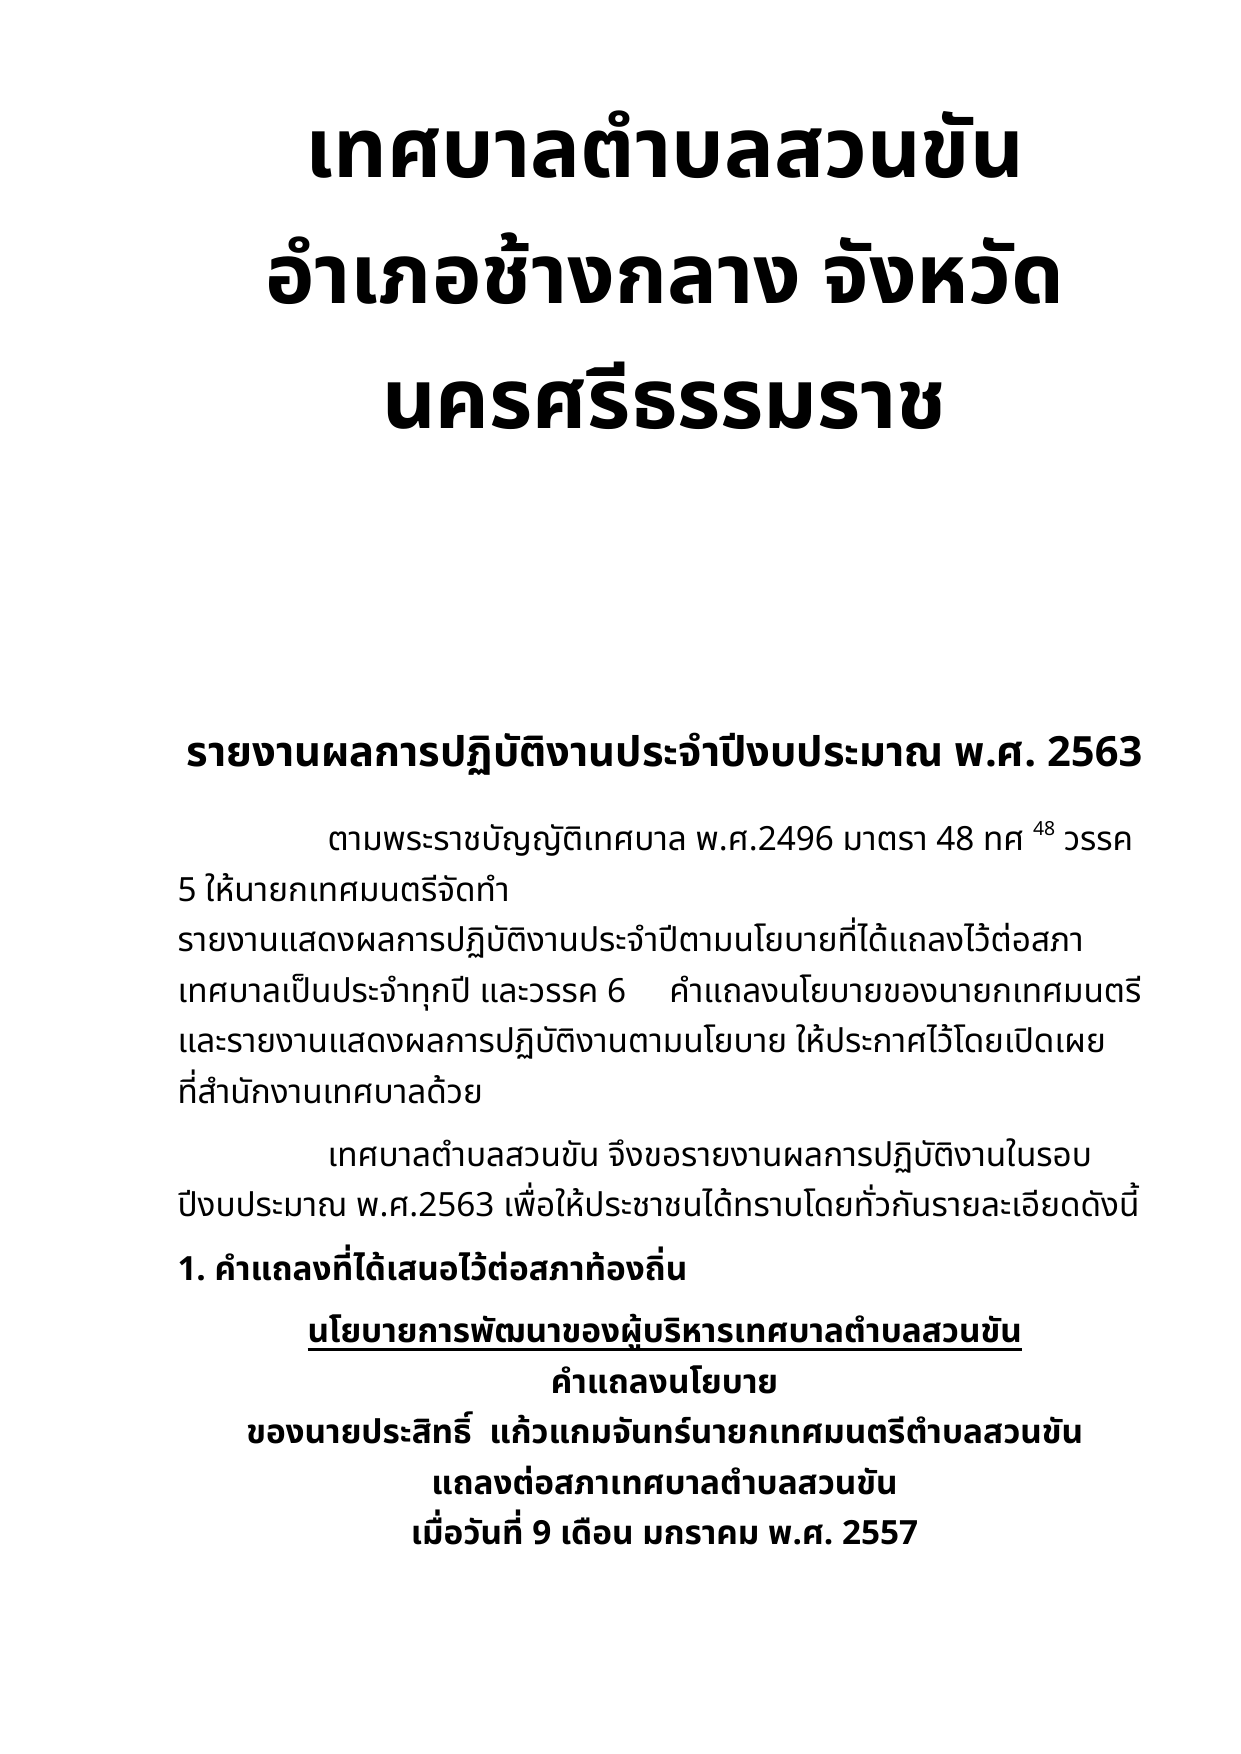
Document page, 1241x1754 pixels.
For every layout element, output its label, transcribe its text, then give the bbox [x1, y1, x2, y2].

text อำเภอช้างกลาง จังหวัดนครศรีธรรมราช [177, 214, 1152, 466]
text ตามพระราชบัญญัติเทศบาล พ.ศ.2496 มาตรา 48 ทศ 48 วรรค 5 ให้นายกเทศมนตรีจัดทำ [177, 815, 1152, 916]
text เมื่อวันที่ 9 เดือน มกราคม พ.ศ. 2557 [177, 1509, 1152, 1560]
text รายงานแสดงผลการปฏิบัติงานประจำปีตามนโยบายที่ได้แถลงไว้ต่อสภาเทศบาลเป็นประจำทุกปี และวรรค 6 คำแถลงนโยบายของนายกเทศมนตรีและรายงานแสดงผลการปฏิบัติงานตามนโยบาย ให้ประกาศไว้โดยเปิดเผย ที่สำนักงานเทศบาลด้วย [177, 916, 1152, 1118]
text รายงานผลการปฏิบัติงานประจำปีงบประมาณ พ.ศ. 2563 [177, 722, 1152, 785]
text คำแถลงนโยบาย [177, 1358, 1152, 1408]
subtitle นโยบายการพัฒนาของผู้บริหารเทศบาลตำบลสวนขัน [177, 1307, 1152, 1358]
text เทศบาลตำบลสวนขัน จึงขอรายงานผลการปฏิบัติงานในรอบปีงบประมาณ พ.ศ.2563 เพื่อให้ประชาชนได้ทราบโดยทั่วกันรายละเอียดดังนี้ [177, 1131, 1152, 1232]
text ของนายประสิทธิ์ แก้วแกมจันทร์นายกเทศมนตรีตำบลสวนขัน [177, 1408, 1152, 1459]
text เทศบาลตำบลสวนขัน [177, 89, 1152, 214]
text 1. คำแถลงที่ได้เสนอไว้ต่อสภาท้องถิ่น [177, 1244, 1152, 1295]
text แถลงต่อสภาเทศบาลตำบลสวนขัน [177, 1459, 1152, 1509]
